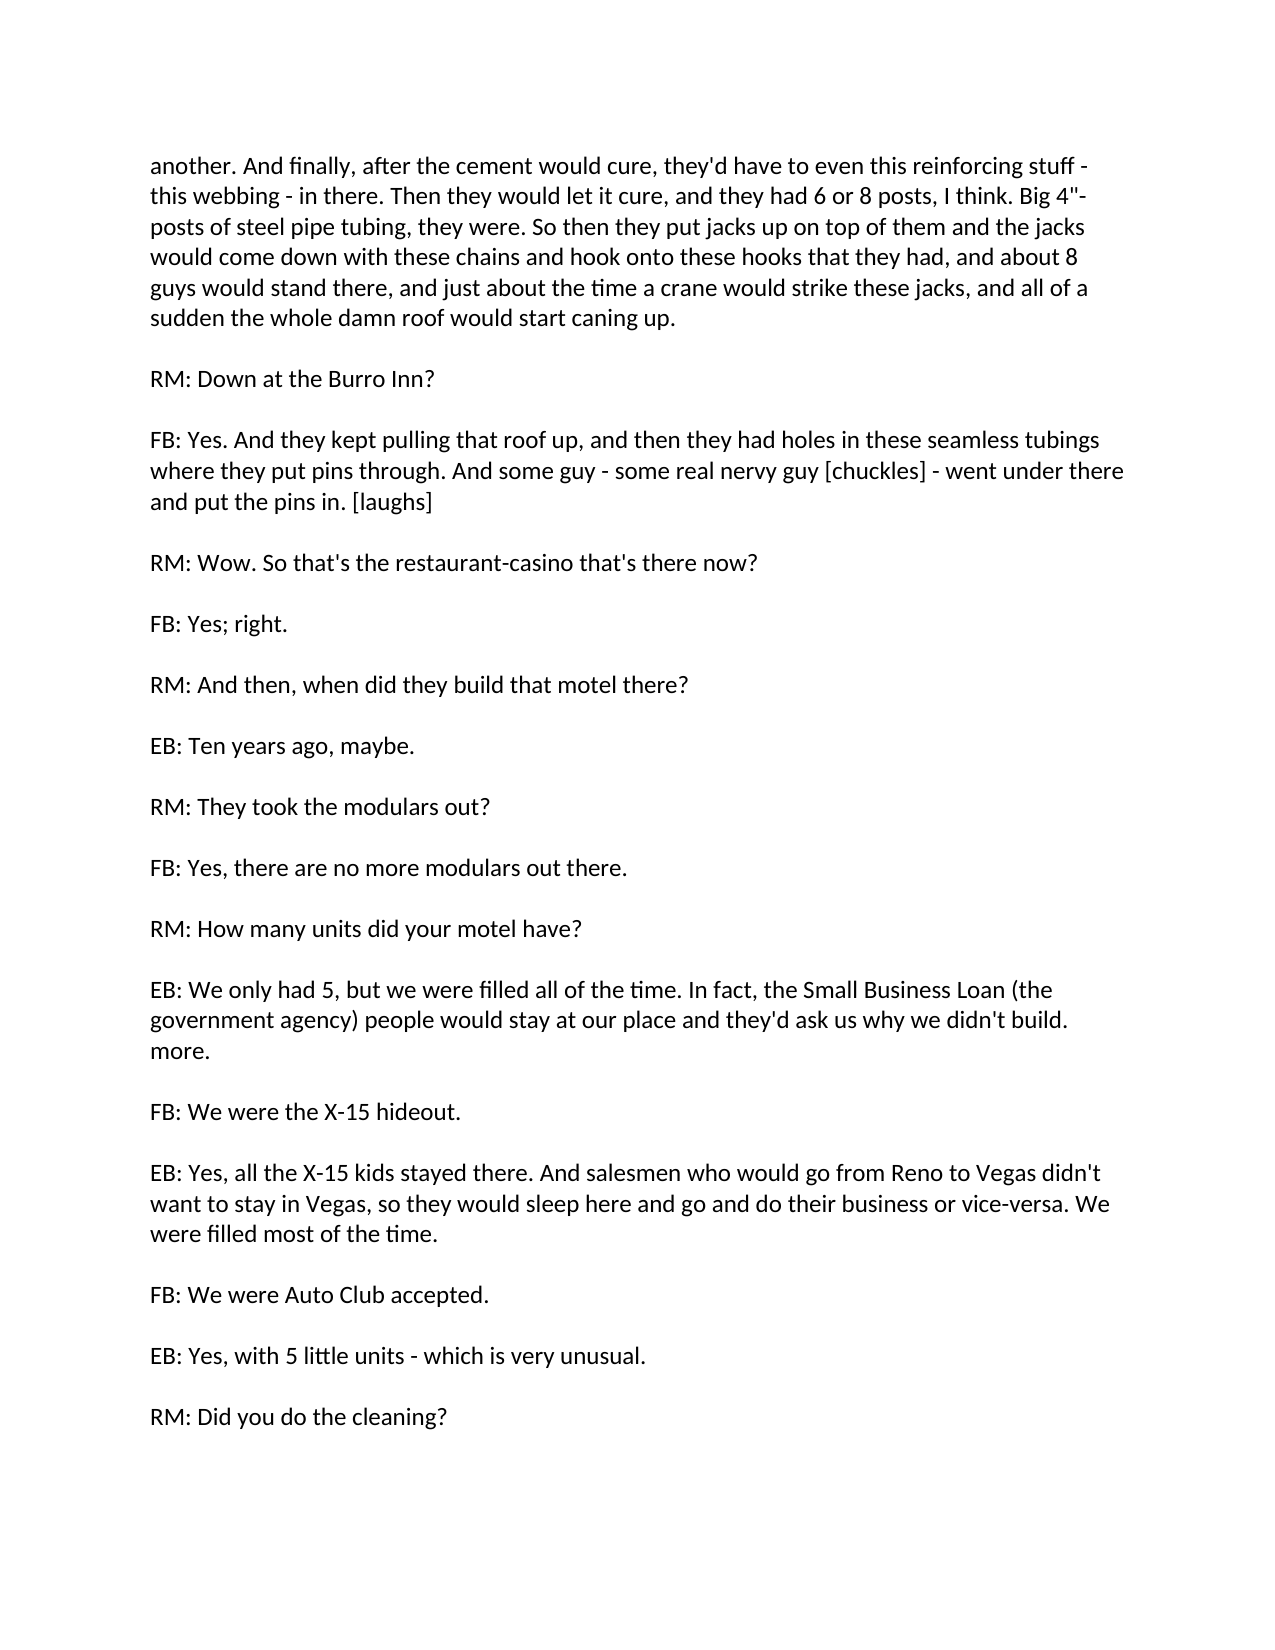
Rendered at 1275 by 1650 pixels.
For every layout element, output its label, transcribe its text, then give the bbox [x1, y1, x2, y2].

text RM: How many units did your motel have? [150, 913, 1125, 943]
text RM: They took the modulars out? [150, 791, 1125, 821]
text EB: Yes, all the X-15 kids stayed there. And salesmen who would go from Reno to Vegas didn't want to stay in Vegas, so they would sleep here and go and do their business or vice-versa. We were filled most of the time. [150, 1157, 1125, 1249]
text FB: Yes. And they kept pulling that roof up, and then they had holes in these seamless tubings where they put pins through. And some guy - some real nervy guy [chuckles] - went under there and put the pins in. [laughs] [150, 425, 1125, 516]
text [150, 150, 1125, 333]
text FB: We were Auto Club accepted. [150, 1279, 1125, 1310]
text FB: Yes, there are no more modulars out there. [150, 852, 1125, 882]
text EB: We only had 5, but we were filled all of the time. In fact, the Small Business Loan (the government agency) people would stay at our place and they'd ask us why we didn't build. more. [150, 974, 1125, 1066]
text RM: And then, when did they build that motel there? [150, 669, 1125, 699]
text EB: Yes, with 5 little units - which is very unusual. [150, 1340, 1125, 1371]
text EB: Ten years ago, maybe. [150, 730, 1125, 760]
text FB: Yes; right. [150, 608, 1125, 638]
text RM: Did you do the cleaning? [150, 1401, 1125, 1432]
text RM: Down at the Burro Inn? [150, 364, 1125, 394]
text RM: Wow. So that's the restaurant-casino that's there now? [150, 547, 1125, 577]
text FB: We were the X-15 hideout. [150, 1096, 1125, 1127]
